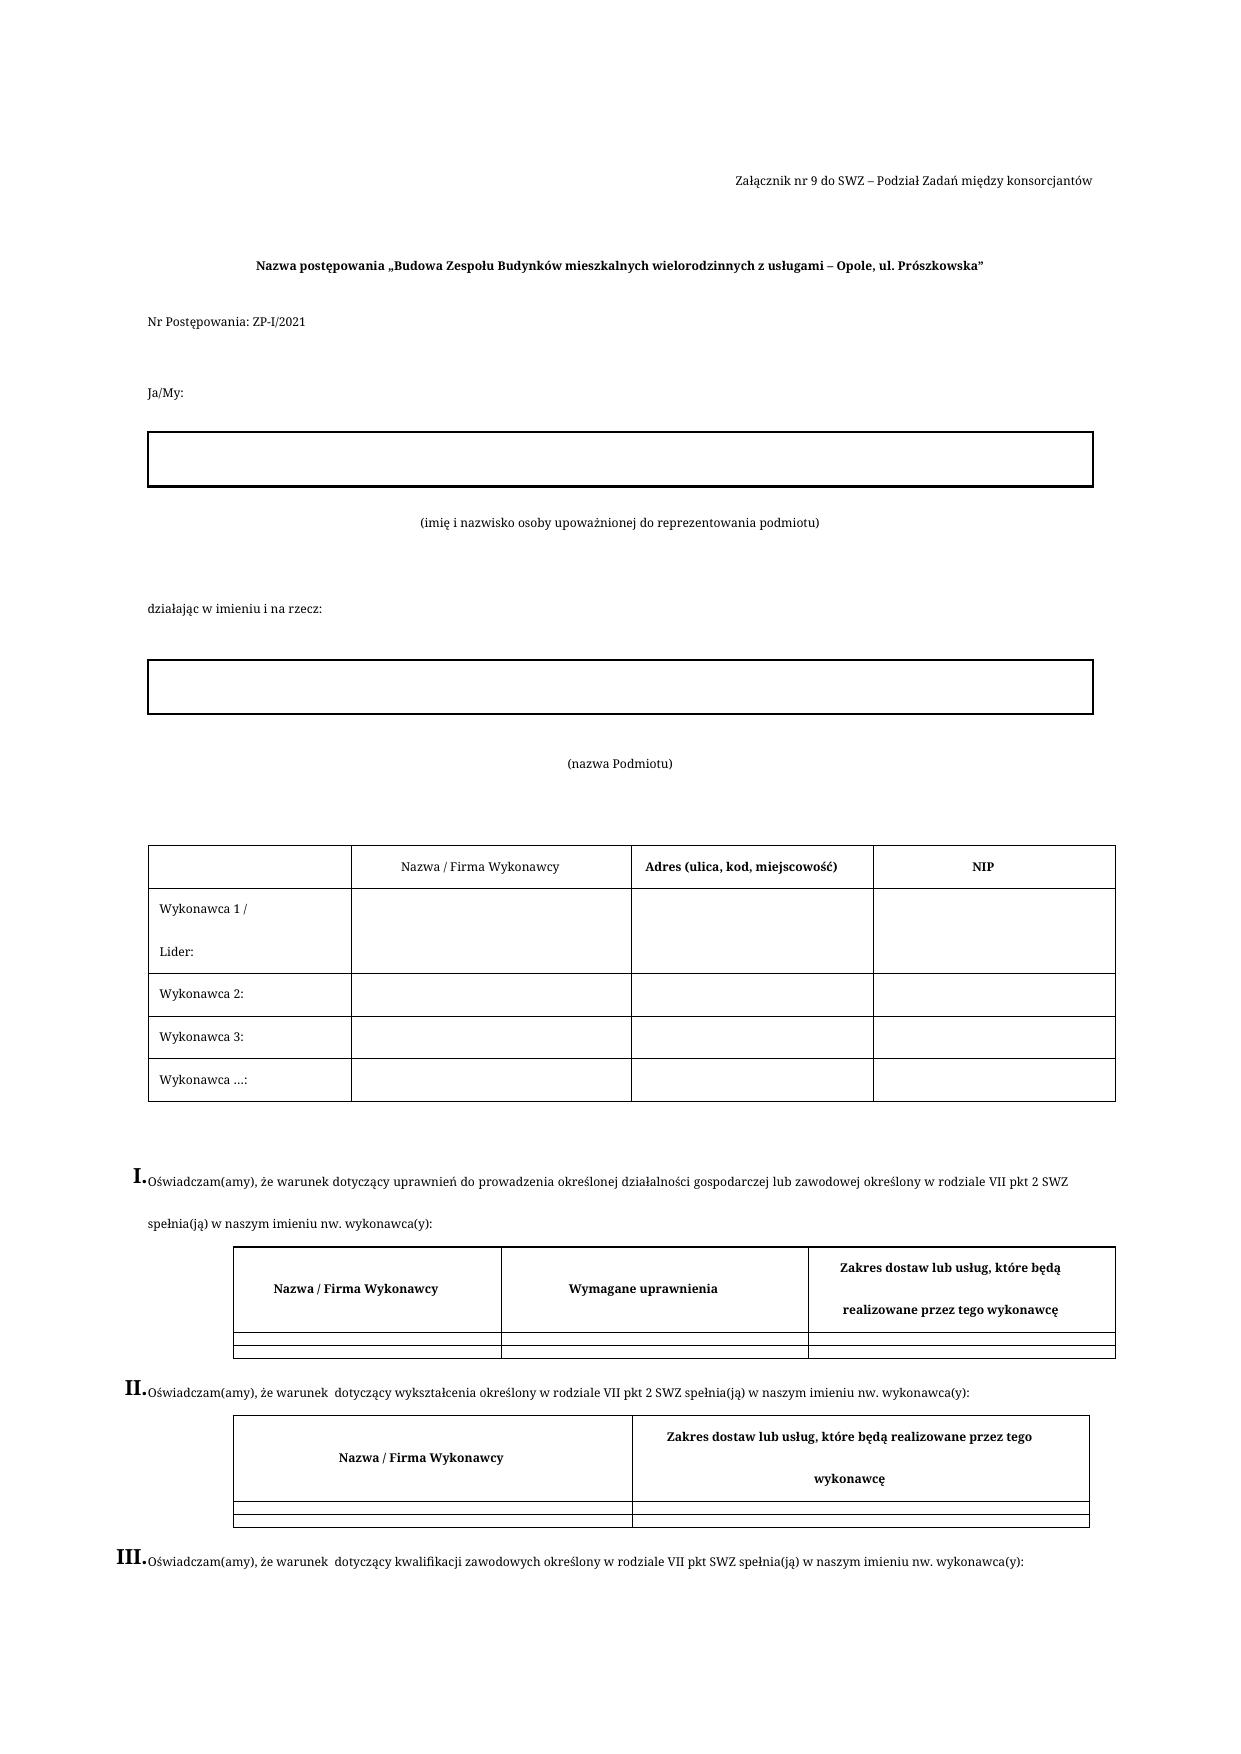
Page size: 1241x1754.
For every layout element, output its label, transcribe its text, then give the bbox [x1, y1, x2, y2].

table_cell [234, 1333, 501, 1344]
text działając w imieniu i na rzecz: [147, 588, 1093, 617]
text Nr Postępowania: ZP-I/2021 [147, 302, 1087, 330]
table_cell [234, 1515, 632, 1527]
table_header [149, 433, 1092, 485]
table_header Adres (ulica, kod, miejscowość) [632, 846, 873, 888]
table_cell [874, 1059, 1115, 1101]
table_cell [809, 1346, 1115, 1358]
text Załącznik nr 9 do SWZ – Podział Zadań między konsorcjantów [147, 160, 1093, 188]
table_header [633, 1416, 1089, 1501]
table_cell [633, 1502, 1089, 1514]
list Oświadczam(amy), że warunek dotyczący wykształcenia określony w rodziale VII pkt 2 SWZ spełnia(ją) w naszym imieniu nw. wykonawca(y): [147, 1373, 1070, 1401]
table_header [149, 661, 1092, 713]
text Nazwa postępowania „Budowa Zespołu Budynków mieszkalnych wielorodzinnych z usługami – Opole, ul. Prószkowska” [147, 245, 1093, 274]
table_cell Wykonawca 2: [149, 974, 351, 1016]
table_cell [632, 1059, 873, 1101]
table_cell [352, 1017, 631, 1058]
table_cell [632, 974, 873, 1016]
text (imię i nazwisko osoby upoważnionej do reprezentowania podmiotu) [147, 503, 1093, 531]
table_cell [502, 1333, 808, 1344]
table_cell [502, 1346, 808, 1358]
table_cell [632, 1017, 873, 1058]
text Ja/My: [147, 373, 1093, 401]
table_header Nazwa / Firma Wykonawcy [234, 1416, 632, 1501]
table_cell [809, 1333, 1115, 1344]
table_header NIP [874, 846, 1115, 888]
table_header [149, 846, 351, 888]
table_cell Wykonawca 1 / Lider: [149, 889, 351, 973]
table_cell [632, 889, 873, 973]
list Oświadczam(amy), że warunek dotyczący kwalifikacji zawodowych określony w rodziale VII pkt SWZ spełnia(ją) w naszym imieniu nw. wykonawca(y): [147, 1542, 1070, 1570]
table_cell Wykonawca …: [149, 1059, 351, 1101]
table_cell [352, 889, 631, 973]
table_cell [352, 1059, 631, 1101]
table_cell [874, 974, 1115, 1016]
table_cell [352, 974, 631, 1016]
table_header Zakres dostaw lub usług, które będą realizowane przez tego wykonawcę [809, 1248, 1115, 1332]
table_cell [874, 889, 1115, 973]
table_header Nazwa / Firma Wykonawcy [352, 846, 631, 888]
table_header Nazwa / Firma Wykonawcy [234, 1248, 501, 1332]
table_cell Wykonawca 3: [149, 1017, 351, 1058]
table_cell [633, 1515, 1089, 1527]
table_header Wymagane uprawnienia [502, 1248, 808, 1332]
table_cell [234, 1502, 632, 1514]
table_cell [874, 1017, 1115, 1058]
list Oświadczam(amy), że warunek dotyczący uprawnień do prowadzenia określonej działalności gospodarczej lub zawodowej określony w rodziale VII pkt 2 SWZ spełnia(ją) w naszym imieniu nw. wykonawca(y): [147, 1161, 1070, 1232]
table_cell [234, 1346, 501, 1358]
text (nazwa Podmiotu) [147, 743, 1093, 772]
